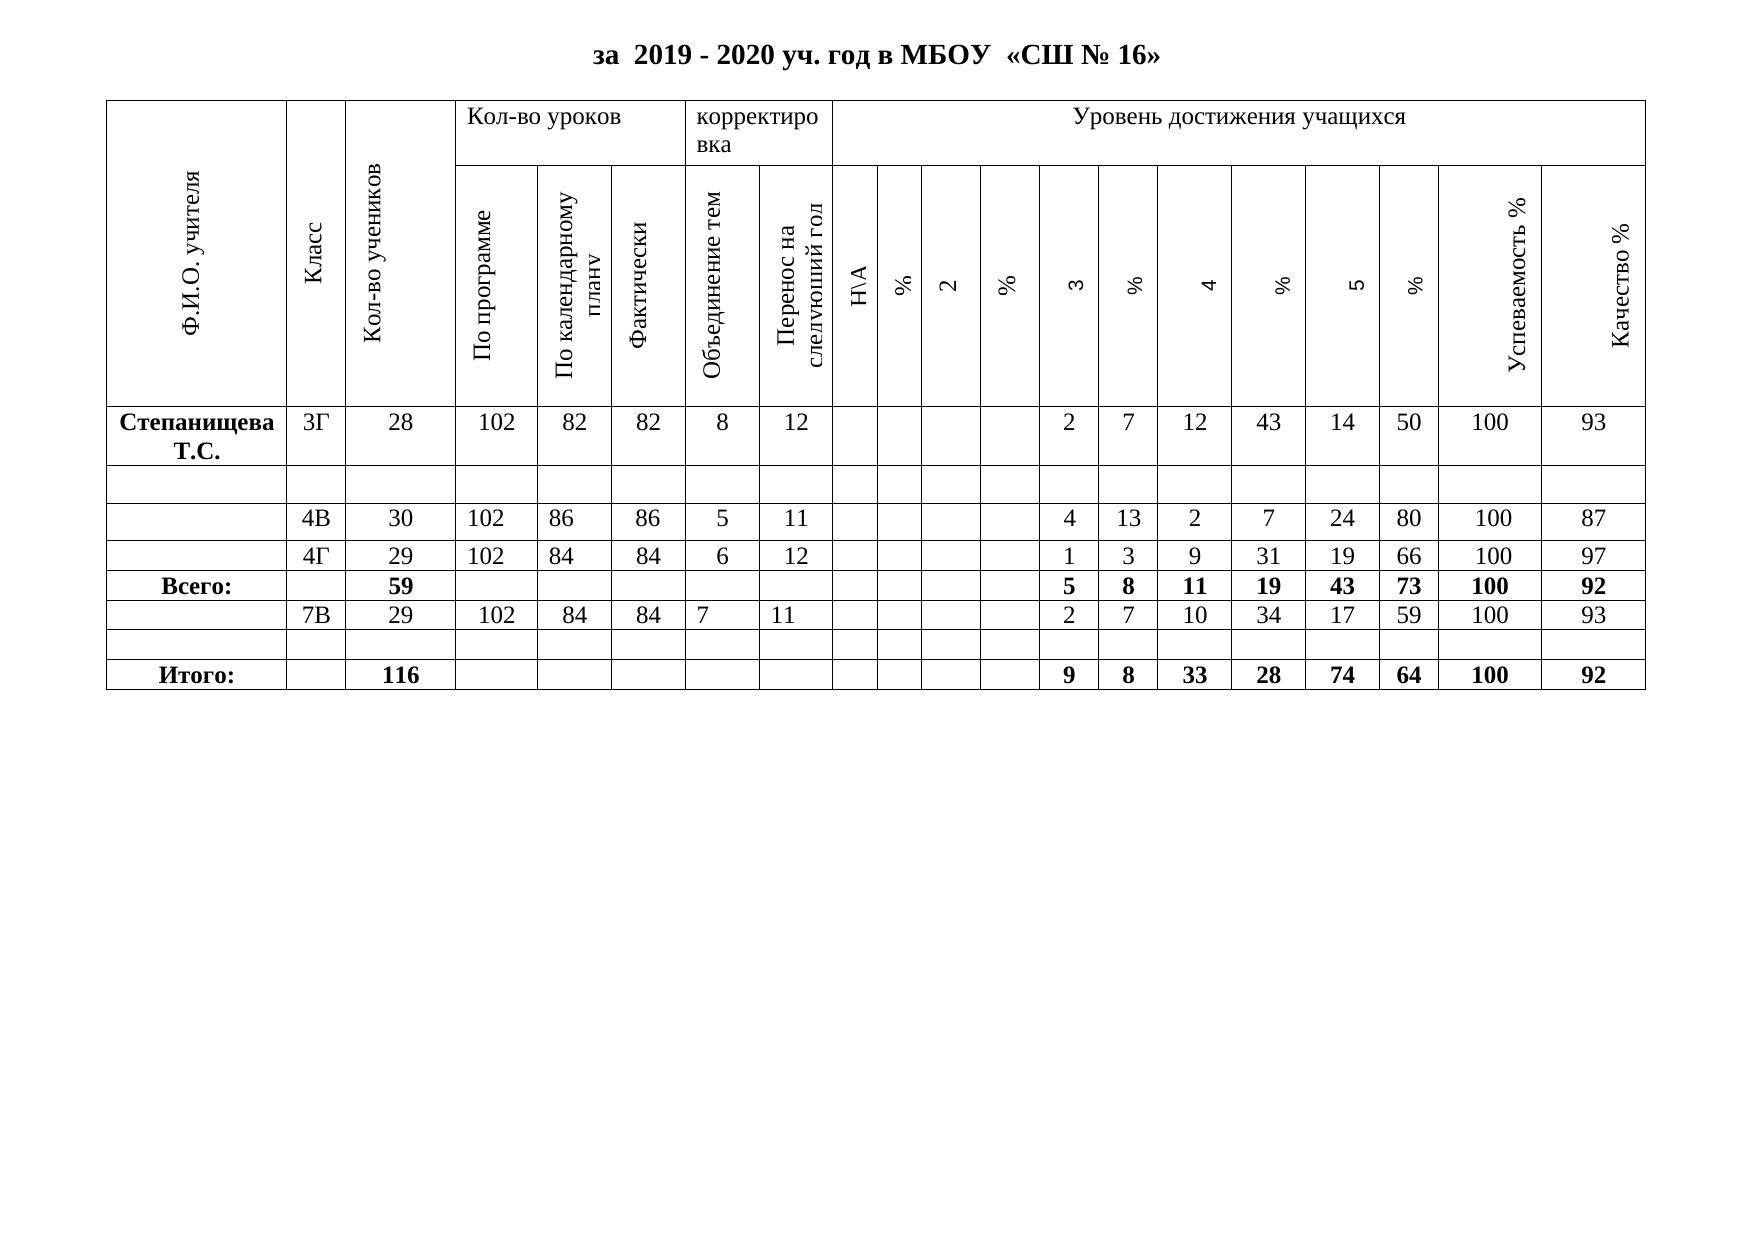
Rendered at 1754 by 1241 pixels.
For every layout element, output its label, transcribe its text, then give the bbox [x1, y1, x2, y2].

table_cell [107, 630, 286, 659]
table_cell [981, 601, 1039, 629]
table_cell 1 [1040, 541, 1098, 570]
table_cell 100 [1439, 541, 1541, 570]
table_cell 66 [1380, 541, 1438, 570]
table_cell [922, 407, 980, 465]
table_header Класс [287, 101, 345, 406]
table_cell [612, 571, 685, 599]
table_cell По календарному плану [538, 166, 611, 406]
table_cell 13 [1099, 504, 1157, 540]
table_cell [922, 541, 980, 570]
table_header Кол-во учеников [346, 101, 455, 406]
table_cell 73 [1380, 571, 1438, 599]
table_cell 4Г [287, 541, 345, 570]
table_cell [107, 504, 286, 540]
table_cell 8 [1099, 660, 1157, 689]
table_cell 3 [1099, 541, 1157, 570]
table_cell [878, 571, 921, 599]
table_cell 9 [1040, 660, 1098, 689]
table_header Уровень достижения учащихся [833, 101, 1645, 164]
table_cell По программе [456, 166, 537, 406]
table_cell 30 [346, 504, 455, 540]
table_cell [538, 630, 611, 659]
table_cell 102 [456, 504, 537, 540]
table_cell 2 [1040, 407, 1098, 465]
table_cell 7 [686, 601, 759, 629]
table_cell [1232, 466, 1305, 502]
table_cell [981, 571, 1039, 599]
table_cell [878, 466, 921, 502]
table_cell Фактически [612, 166, 685, 406]
table_cell Итого: [107, 660, 286, 689]
table_cell 116 [346, 660, 455, 689]
table_cell [1099, 630, 1157, 659]
table_cell 4 [1040, 504, 1098, 540]
table_cell 86 [612, 504, 685, 540]
table_cell 50 [1380, 407, 1438, 465]
table_cell [107, 466, 286, 502]
table_cell [1232, 630, 1305, 659]
table_cell Всего: [107, 571, 286, 599]
table_cell % [1380, 166, 1438, 406]
table_header корректировка [686, 101, 832, 164]
table_cell 59 [1380, 601, 1438, 629]
table_cell [346, 466, 455, 502]
table_cell Н\А [833, 166, 877, 406]
table_cell 24 [1306, 504, 1379, 540]
table_cell [538, 660, 611, 689]
table_cell % [878, 166, 921, 406]
table_cell 11 [760, 504, 832, 540]
table_cell 80 [1380, 504, 1438, 540]
table_cell [760, 571, 832, 599]
table_cell 3Г [287, 407, 345, 465]
table_cell [981, 541, 1039, 570]
table_cell 7В [287, 601, 345, 629]
table_cell 19 [1306, 541, 1379, 570]
table_cell [612, 466, 685, 502]
table_cell 102 [456, 541, 537, 570]
table_cell [833, 630, 877, 659]
table_cell [456, 466, 537, 502]
table_cell Качество % [1542, 166, 1645, 406]
table_cell [981, 504, 1039, 540]
table_cell [981, 466, 1039, 502]
table_cell 5 [686, 504, 759, 540]
table_cell 93 [1542, 601, 1645, 629]
table_cell [1542, 630, 1645, 659]
table_cell 29 [346, 601, 455, 629]
table_cell [107, 601, 286, 629]
table_cell [833, 504, 877, 540]
table_cell [878, 541, 921, 570]
table_cell [922, 630, 980, 659]
table_cell 11 [1158, 571, 1231, 599]
table_cell 100 [1439, 660, 1541, 689]
table_cell [1439, 466, 1541, 502]
table_cell [686, 571, 759, 599]
table_cell 11 [760, 601, 832, 629]
table_cell [456, 660, 537, 689]
table_cell % [1232, 166, 1305, 406]
table_cell 5 [1306, 166, 1379, 406]
table_cell [612, 660, 685, 689]
table_cell [922, 660, 980, 689]
table_cell 102 [456, 407, 537, 465]
text за 2019 - 2020 уч. год в МБОУ «СШ № 16» [118, 37, 1636, 71]
table_cell 87 [1542, 504, 1645, 540]
table_cell Успеваемость % [1439, 166, 1541, 406]
table_cell 7 [1232, 504, 1305, 540]
table_cell 64 [1380, 660, 1438, 689]
table_cell 33 [1158, 660, 1231, 689]
table_cell [1380, 630, 1438, 659]
table_cell [1040, 630, 1098, 659]
table_cell 97 [1542, 541, 1645, 570]
table_cell 84 [538, 541, 611, 570]
table_cell [878, 504, 921, 540]
table_cell % [1099, 166, 1157, 406]
table_cell 28 [346, 407, 455, 465]
table_cell [686, 630, 759, 659]
table_cell 92 [1542, 571, 1645, 599]
table_cell 10 [1158, 601, 1231, 629]
table_cell 12 [1158, 407, 1231, 465]
table_cell 12 [760, 541, 832, 570]
table_cell 7 [1099, 407, 1157, 465]
table_cell [833, 601, 877, 629]
table_cell [1158, 630, 1231, 659]
table_cell [760, 660, 832, 689]
table_cell [1040, 466, 1098, 502]
table_cell [686, 660, 759, 689]
table_cell [1099, 466, 1157, 502]
table_cell 84 [612, 601, 685, 629]
table_cell [1439, 630, 1541, 659]
table_cell 14 [1306, 407, 1379, 465]
table_cell [922, 601, 980, 629]
table_cell 100 [1439, 504, 1541, 540]
table_cell 43 [1232, 407, 1305, 465]
table_cell 8 [1099, 571, 1157, 599]
table_cell 34 [1232, 601, 1305, 629]
table_cell 8 [686, 407, 759, 465]
table_cell [922, 571, 980, 599]
table_cell [760, 630, 832, 659]
table_cell Степанищева Т.С. [107, 407, 286, 465]
table_cell [456, 630, 537, 659]
table_cell 4В [287, 504, 345, 540]
table_cell 100 [1439, 571, 1541, 599]
table_cell 2 [1158, 504, 1231, 540]
table_cell 43 [1306, 571, 1379, 599]
table_cell 86 [538, 504, 611, 540]
table_cell 2 [1040, 601, 1098, 629]
table_cell [833, 660, 877, 689]
table_cell Перенос на следующий год [760, 166, 832, 406]
table_cell [981, 660, 1039, 689]
table_cell 59 [346, 571, 455, 599]
table_cell 84 [612, 541, 685, 570]
table_cell 5 [1040, 571, 1098, 599]
table_cell [922, 466, 980, 502]
table_cell 93 [1542, 407, 1645, 465]
table_cell 3 [1040, 166, 1098, 406]
table_cell 12 [760, 407, 832, 465]
table_cell 31 [1232, 541, 1305, 570]
table_cell 74 [1306, 660, 1379, 689]
table_cell 29 [346, 541, 455, 570]
table_cell Объединение тем [686, 166, 759, 406]
table_cell 4 [1158, 166, 1231, 406]
table_cell 102 [456, 601, 537, 629]
table_cell [833, 466, 877, 502]
table_cell [287, 660, 345, 689]
table_cell [833, 541, 877, 570]
table_cell 28 [1232, 660, 1305, 689]
table_cell 100 [1439, 601, 1541, 629]
table_cell [878, 601, 921, 629]
table_cell 17 [1306, 601, 1379, 629]
table_cell [456, 571, 537, 599]
table_cell [1158, 466, 1231, 502]
table_cell [878, 660, 921, 689]
table_cell [538, 466, 611, 502]
table_cell [1306, 630, 1379, 659]
table_cell 82 [612, 407, 685, 465]
table_cell [878, 630, 921, 659]
table_cell 19 [1232, 571, 1305, 599]
table_cell [922, 504, 980, 540]
table_cell 84 [538, 601, 611, 629]
table_cell [346, 630, 455, 659]
table_cell 6 [686, 541, 759, 570]
table_cell 2 [922, 166, 980, 406]
table_cell [538, 571, 611, 599]
table_cell [1380, 466, 1438, 502]
table_cell % [981, 166, 1039, 406]
table_cell [287, 571, 345, 599]
table_cell 9 [1158, 541, 1231, 570]
table_cell 7 [1099, 601, 1157, 629]
table_cell [878, 407, 921, 465]
table_cell 92 [1542, 660, 1645, 689]
table_cell [833, 571, 877, 599]
table_header Кол-во уроков [456, 101, 685, 164]
table_cell [287, 466, 345, 502]
table_cell [833, 407, 877, 465]
table_cell [760, 466, 832, 502]
table_cell [287, 630, 345, 659]
table_cell [107, 541, 286, 570]
table_cell [981, 407, 1039, 465]
table_cell [612, 630, 685, 659]
table_header Ф.И.О. учителя [107, 101, 286, 406]
table_cell [981, 630, 1039, 659]
table_cell [686, 466, 759, 502]
table_cell [1542, 466, 1645, 502]
table_cell 100 [1439, 407, 1541, 465]
table_cell 82 [538, 407, 611, 465]
table_cell [1306, 466, 1379, 502]
